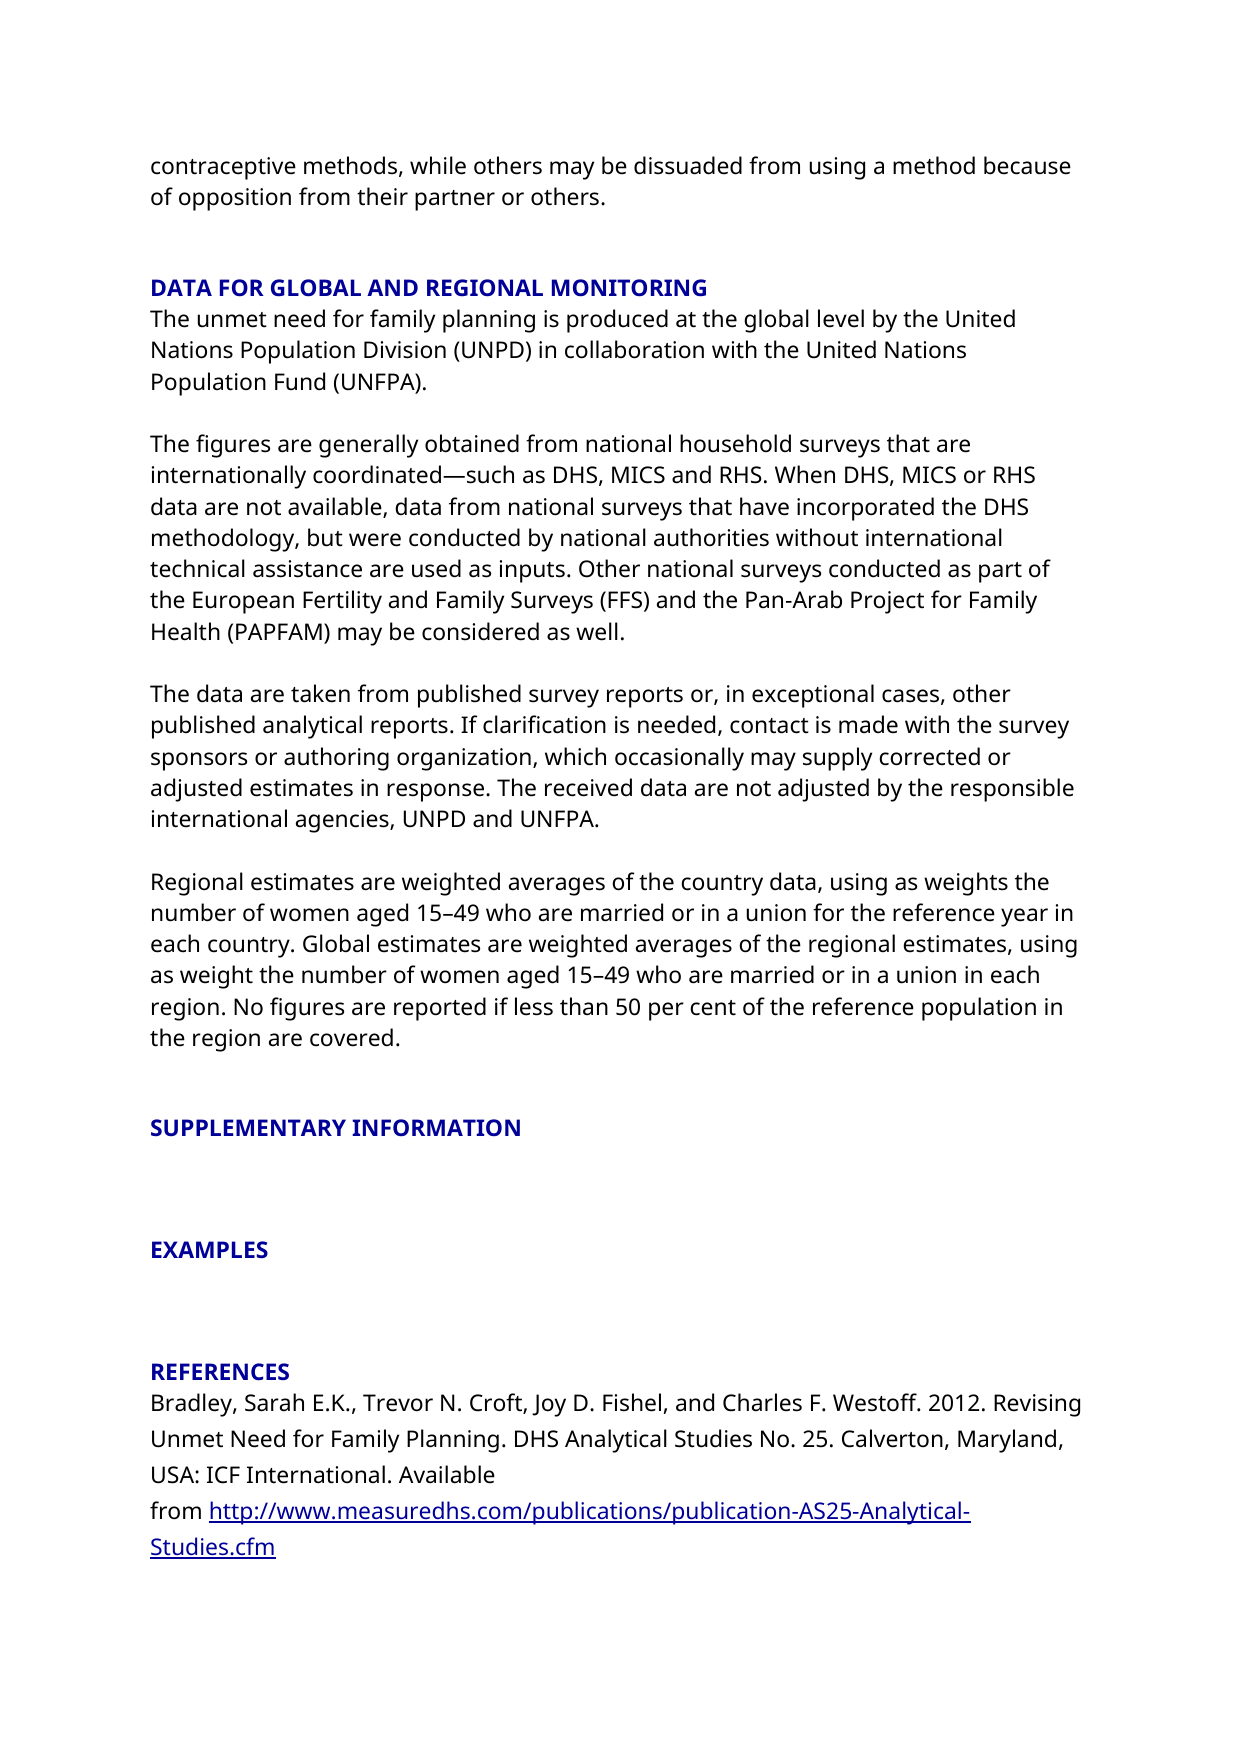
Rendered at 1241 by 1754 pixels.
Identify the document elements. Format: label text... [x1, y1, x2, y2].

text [150, 150, 1090, 272]
text REFERENCES [150, 1356, 1090, 1387]
text EXAMPLES [150, 1234, 1090, 1265]
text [150, 1387, 1090, 1598]
text The unmet need for family planning is produced at the global level by the United Nations Population Division (UNPD) in collaboration with the United Nations Population Fund (UNFPA). The figures are generally obtained from national household surveys that are internationally coordinated—such as DHS, MICS and RHS. When DHS, MICS or RHS data are not available, data from national surveys that have incorporated the DHS methodology, but were conducted by national authorities without international technical assistance are used as inputs. Other national surveys conducted as part of the European Fertility and Family Surveys (FFS) and the Pan-Arab Project for Family Health (PAPFAM) may be considered as well. The data are taken from published survey reports or, in exceptional cases, other published analytical reports. If clarification is needed, contact is made with the survey sponsors or authoring organization, which occasionally may supply corrected or adjusted estimates in response. The received data are not adjusted by the responsible international agencies, UNPD and UNFPA. Regional estimates are weighted averages of the country data, using as weights the number of women aged 15–49 who are married or in a union for the reference year in each country. Global estimates are weighted averages of the regional estimates, using as weight the number of women aged 15–49 who are married or in a union in each region. No figures are reported if less than 50 per cent of the reference population in the region are covered. [150, 303, 1090, 1112]
text SUPPLEMENTARY INFORMATION [150, 1112, 1090, 1143]
text DATA FOR GLOBAL AND REGIONAL MONITORING [150, 272, 1090, 303]
